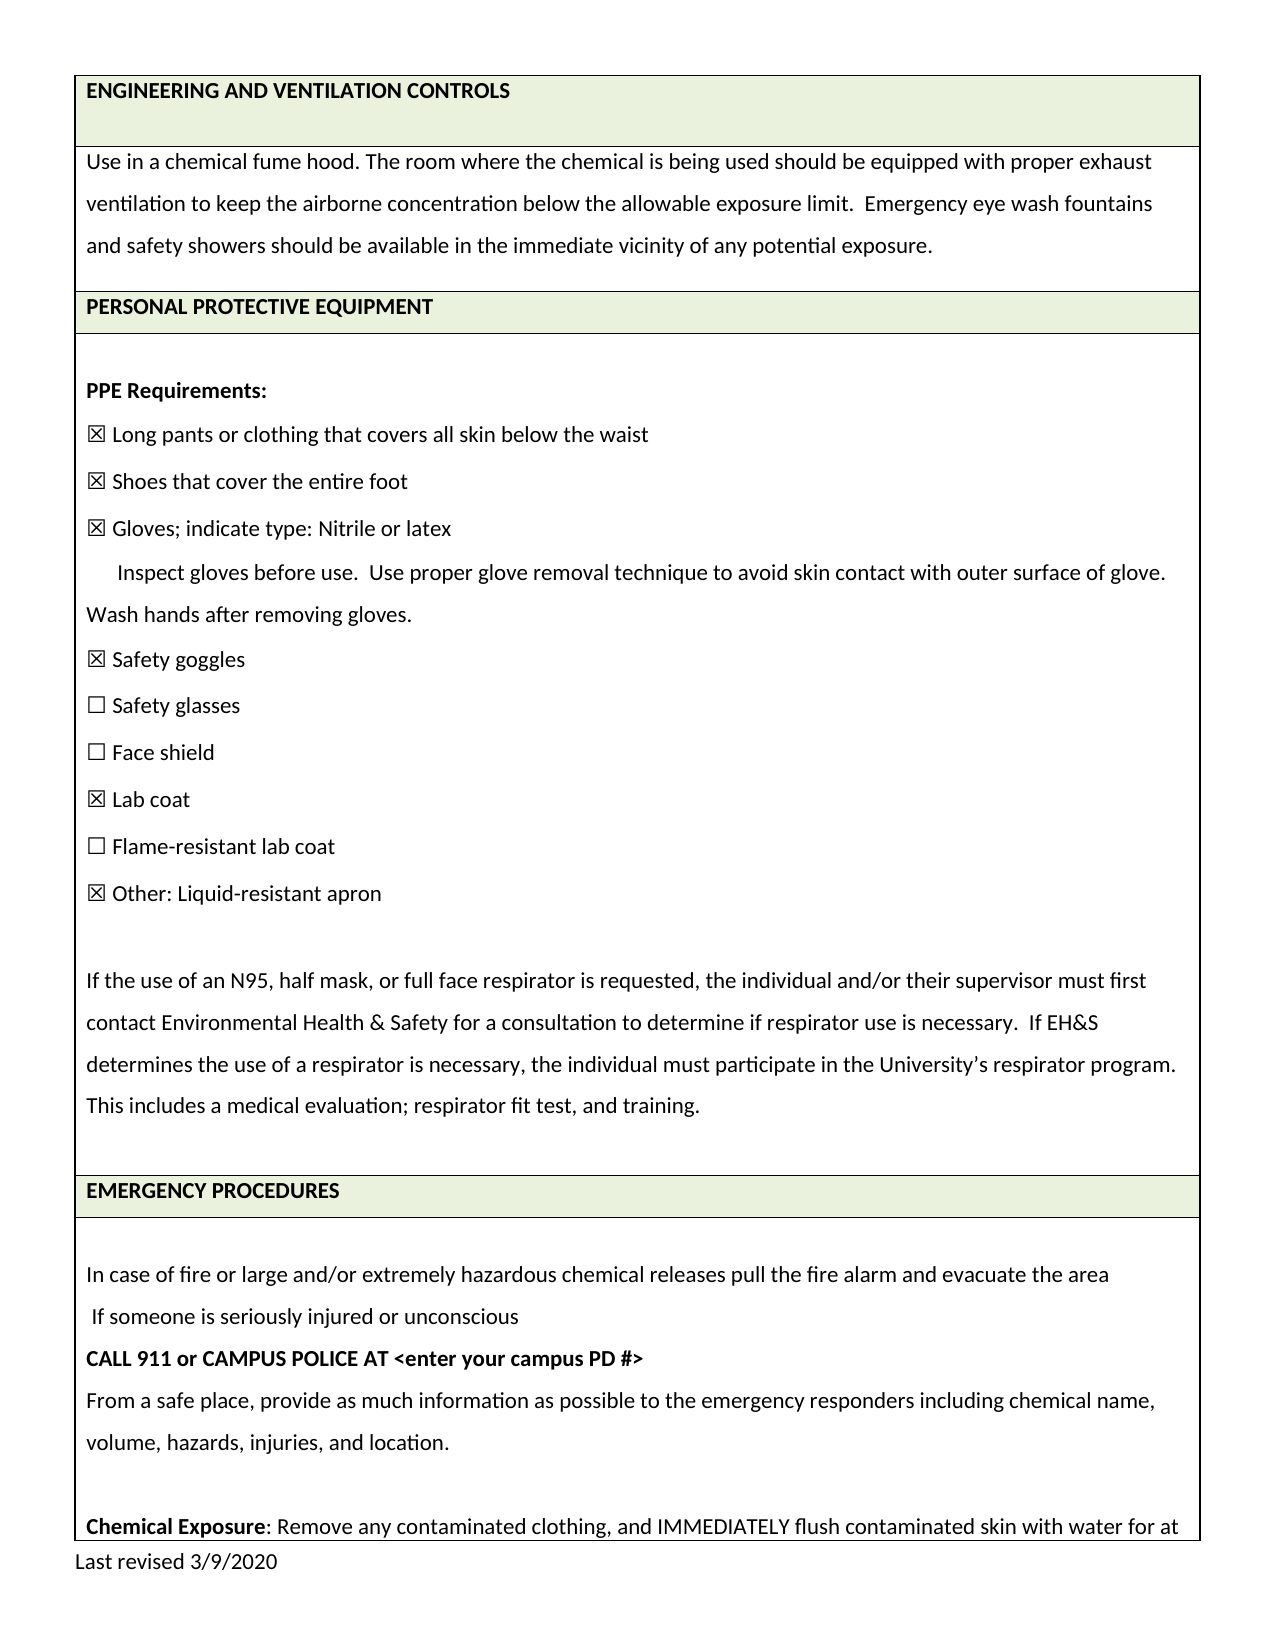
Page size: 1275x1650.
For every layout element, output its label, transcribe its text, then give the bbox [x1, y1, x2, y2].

table_cell Use in a chemical fume hood. The room where the chemical is being used should be equipped with proper exhaust ventilation to keep the airborne concentration below the allowable exposure limit. Emergency eye wash fountains and safety showers should be available in the immediate vicinity of any potential exposure. [76, 147, 1199, 291]
table_cell ENGINEERING AND VENTILATION CONTROLS [76, 76, 1199, 146]
table_cell EMERGENCY PROCEDURES [76, 1176, 1199, 1217]
table_cell PERSONAL PROTECTIVE EQUIPMENT [76, 292, 1199, 333]
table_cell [76, 1218, 1199, 1540]
table_cell PPE Requirements: Long pants or clothing that covers all skin below the waist Shoes that cover the entire foot Gloves; indicate type: Inspect gloves before use. Use proper glove removal technique to avoid skin contact with outer surface of glove. Wash hands after removing gloves. Safety goggles Safety glasses Face shield Lab coat Flame-resistant lab coat Other: If the use of an N95, half mask, or full face respirator is requested, the individual and/or their supervisor must first contact Environmental Health & Safety for a consultation to determine if respirator use is necessary. If EH&S determines the use of a respirator is necessary, the individual must participate in the University’s respirator program. This includes a medical evaluation; respirator fit test, and training. [76, 334, 1199, 1175]
